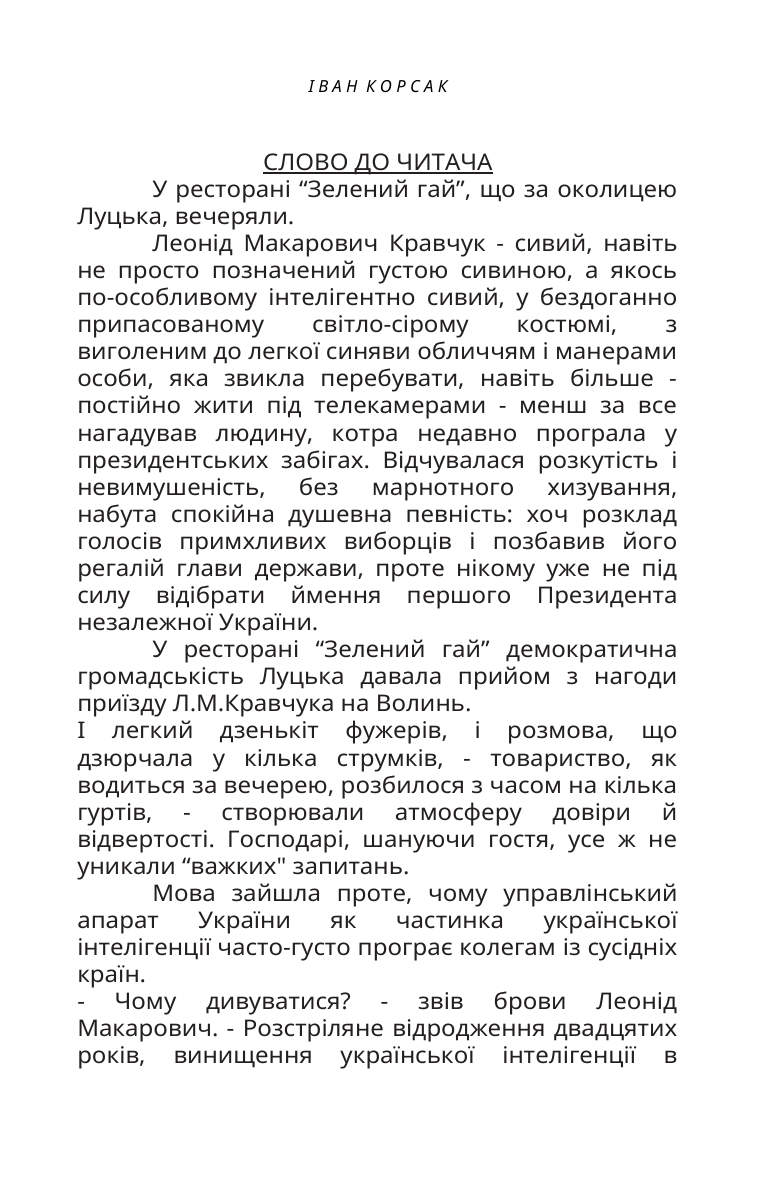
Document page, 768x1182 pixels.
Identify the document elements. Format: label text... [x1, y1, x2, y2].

text У ресторані “Зелений гай” демократична громадськість Луцька давала прийом з нагоди приїзду Л.М.Кравчука на Волинь. [77, 636, 678, 717]
text Мова зайшла проте, чому управлінський апарат України як частинка української інтелігенції часто-густо програє колегам із сусідніх країн. [77, 880, 678, 988]
text У ресторані “Зелений гай”, що за околицею Луцька, вечеряли. [77, 176, 678, 230]
text СЛОВО ДО ЧИТАЧА [77, 148, 678, 176]
text І легкий дзенькіт фужерів, і розмова, що дзюрчала у кілька струмків, - товариство, як водиться за вечерею, розбилося з часом на кілька гуртів, - створювали атмосферу довіри й відвертості. Господарі, шануючи гостя, усе ж не уникали “важких" запитань. [77, 717, 678, 880]
text Леонід Макарович Кравчук - сивий, навіть не просто позначений густою сивиною, а якось по-особливому інтелігентно сивий, у бездоганно припасованому світло-сірому костюмі, з виголеним до легкої синяви обличчям і манерами особи, яка звикла перебувати, навіть більше - постійно жити під телекамерами - менш за все нагадував людину, котра недавно програла у президентських забігах. Відчувалася розкутість і невимушеність, без марнотного хизування, набута спокійна душевна певність: хоч розклад голосів примхливих виборців і позбавив його регалій глави держави, проте нікому уже не під силу відібрати ймення першого Президента незалежної України. [77, 230, 678, 636]
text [77, 988, 678, 1069]
